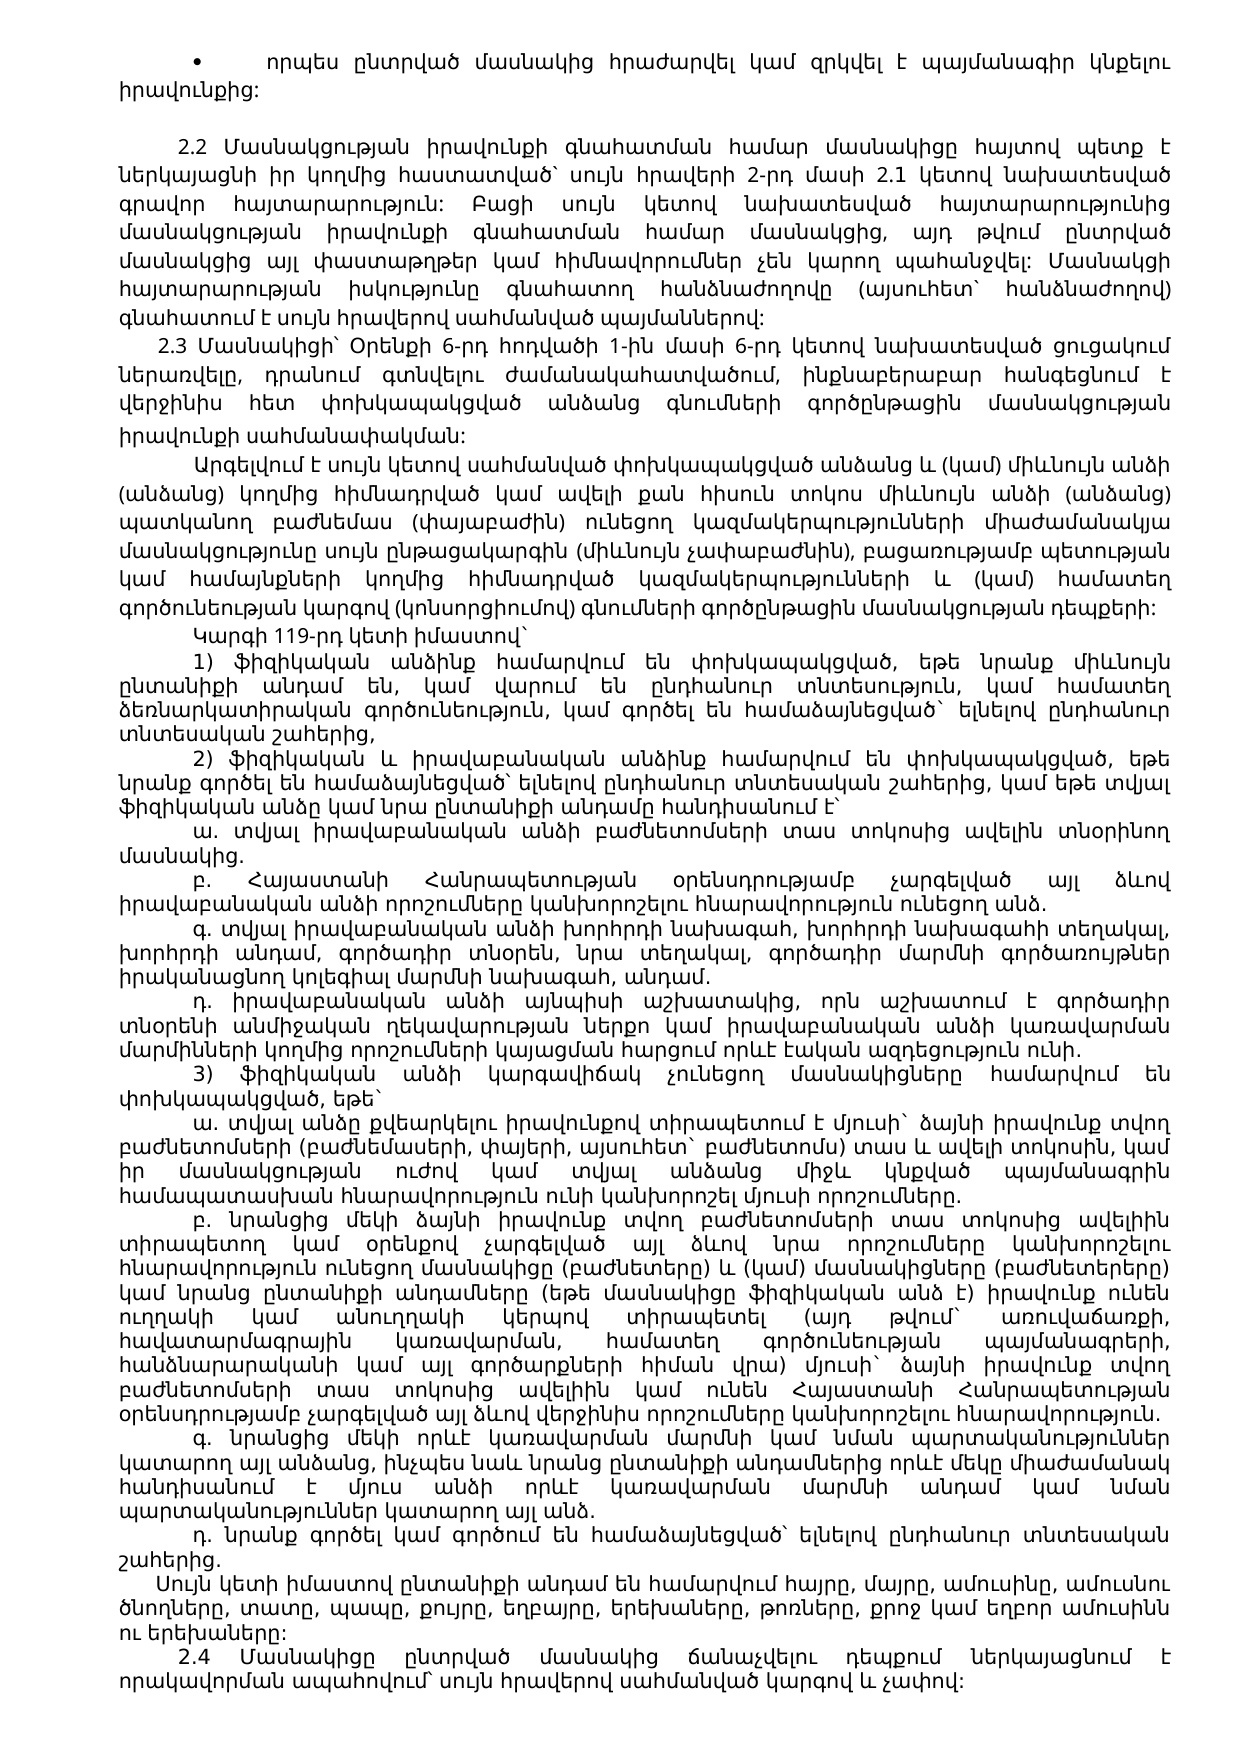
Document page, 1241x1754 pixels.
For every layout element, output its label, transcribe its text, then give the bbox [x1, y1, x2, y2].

text դ. իրավաբանական անձի այնպիսի աշխատակից, որն աշխատում է գործադիր տնօրենի անմիջական ղեկավարության ներքո կամ իրավաբանական անձի կառավարման մարմինների կողմից որոշումների կայացման հարցում որևէ էական ազդեցություն ունի. [118, 989, 1171, 1062]
text 2) ֆիզիկական և իրավաբանական անձինք համարվում են փոխկապակցված, եթե նրանք գործել են համաձայնեցված՝ ելնելով ընդհանուր տնտեսական շահերից, կամ եթե տվյալ ֆիզիկական անձը կամ նրա ընտանիքի անդամը հանդիսանում է՝ [118, 747, 1171, 819]
list որպես ընտրված մասնակից հրաժարվել կամ զրկվել է պայմանագիր կնքելու իրավունքից: [118, 47, 1171, 104]
text 3) ֆիզիկական անձի կարգավիճակ չունեցող մասնակիցները համարվում են փոխկապակցված, եթե` [118, 1062, 1171, 1111]
text 1) ֆիզիկական անձինք համարվում են փոխկապակցված, եթե նրանք միևնույն ընտանիքի անդամ են, կամ վարում են ընդհանուր տնտեսություն, կամ համատեղ ձեռնարկատիրական գործունեություն, կամ գործել են համաձայնեցված` ելնելով ընդհանուր տնտեսական շահերից, [118, 650, 1171, 747]
text բ. նրանցից մեկի ձայնի իրավունք տվող բաժնետոմսերի տաս տոկոսից ավելիին տիրապետող կամ օրենքով չարգելված այլ ձևով նրա որոշումները կանխորոշելու հնարավորություն ունեցող մասնակիցը (բաժնետերը) և (կամ) մասնակիցները (բաժնետերերը) կամ նրանց ընտանիքի անդամները (եթե մասնակիցը ֆիզիկական անձ է) իրավունք ունեն ուղղակի կամ անուղղակի կերպով տիրապետել (այդ թվում` առուվաճառքի, հավատարմագրային կառավարման, համատեղ գործունեության պայմանագրերի, հանձնարարականի կամ այլ գործարքների հիման վրա) մյուսի` ձայնի իրավունք տվող բաժնետոմսերի տաս տոկոսից ավելիին կամ ունեն Հայաստանի Հանրապետության օրենսդրությամբ չարգելված այլ ձևով վերջինիս որոշումները կանխորոշելու հնարավորություն. [118, 1208, 1171, 1426]
text 2.4 Մասնակիցը ընտրված մասնակից ճանաչվելու դեպքում ներկայացնում է որակավորման ապահովում՝ սույն հրավերով սահմանված կարգով և չափով: [118, 1645, 1171, 1693]
text 2.3 Մասնակիցի՝ Օրենքի 6-րդ հոդվածի 1-ին մասի 6-րդ կետով նախատեսված ցուցակում ներառվելը, դրանում գտնվելու ժամանակահատվածում, ինքնաբերաբար հանգեցնում է վերջինիս հետ փոխկապակցված անձանց գնումների գործընթացին մասնակցության իրավունքի սահմանափակման: [118, 331, 1171, 451]
text 2.2 Մասնակցության իրավունքի գնահատման համար մասնակիցը հայտով պետք է ներկայացնի իր կողմից հաստատված` սույն հրավերի 2-րդ մասի 2.1 կետով նախատեսված գրավոր հայտարարություն: Բացի սույն կետով նախատեսված հայտարարությունից մասնակցության իրավունքի գնահատման համար մասնակցից, այդ թվում ընտրված մասնակցից այլ փաստաթղթեր կամ հիմնավորումներ չեն կարող պահանջվել: Մասնակցի հայտարարության իսկությունը գնահատող հանձնաժողովը (այսուհետ` հանձնաժողով) գնահատում է սույն հրավերով սահմանված պայմաններով: [118, 132, 1171, 331]
text Սույն կետի իմաստով ընտանիքի անդամ են համարվում հայրը, մայրը, ամուսինը, ամուսնու ծնողները, տատը, պապը, քույրը, եղբայրը, երեխաները, թոռները, քրոջ կամ եղբոր ամուսինն ու երեխաները: [118, 1572, 1171, 1645]
text դ. նրանք գործել կամ գործում են համաձայնեցված՝ ելնելով ընդհանուր տնտեսական շահերից. [118, 1523, 1171, 1572]
text գ. տվյալ իրավաբանական անձի խորհրդի նախագահ, խորհրդի նախագահի տեղակալ, խորհրդի անդամ, գործադիր տնօրեն, նրա տեղակալ, գործադիր մարմնի գործառույթներ իրականացնող կոլեգիալ մարմնի նախագահ, անդամ. [118, 917, 1171, 989]
text բ. Հայաստանի Հանրապետության օրենսդրությամբ չարգելված այլ ձևով իրավաբանական անձի որոշումները կանխորոշելու հնարավորություն ունեցող անձ. [118, 868, 1171, 917]
text ա. տվյալ իրավաբանական անձի բաժնետոմսերի տաս տոկոսից ավելին տնօրինող մասնակից. [118, 819, 1171, 868]
text Արգելվում է սույն կետով սահմանված փոխկապակցված անձանց և (կամ) միևնույն անձի (անձանց) կողմից հիմնադրված կամ ավելի քան հիսուն տոկոս միևնույն անձի (անձանց) պատկանող բաժնեմաս (փայաբաժին) ունեցող կազմակերպությունների միաժամանակյա մասնակցությունը սույն ընթացակարգին (միևնույն չափաբաժնին), բացառությամբ պետության կամ համայնքների կողմից հիմնադրված կազմակերպությունների և (կամ) համատեղ գործունեության կարգով (կոնսորցիումով) գնումների գործընթացին մասնակցության դեպքերի: [118, 451, 1171, 621]
text գ. նրանցից մեկի որևէ կառավարման մարմնի կամ նման պարտականություններ կատարող այլ անձանց, ինչպես նաև նրանց ընտանիքի անդամներից որևէ մեկը միաժամանակ հանդիսանում է մյուս անձի որևէ կառավարման մարմնի անդամ կամ նման պարտականություններ կատարող այլ անձ. [118, 1426, 1171, 1523]
text Կարգի 119-րդ կետի իմաստով` [118, 621, 1171, 650]
text ա. տվյալ անձը քվեարկելու իրավունքով տիրապետում է մյուսի` ձայնի իրավունք տվող բաժնետոմսերի (բաժնեմասերի, փայերի, այսուհետ` բաժնետոմս) տաս և ավելի տոկոսին, կամ իր մասնակցության ուժով կամ տվյալ անձանց միջև կնքված պայմանագրին համապատասխան հնարավորություն ունի կանխորոշել մյուսի որոշումները. [118, 1111, 1171, 1208]
